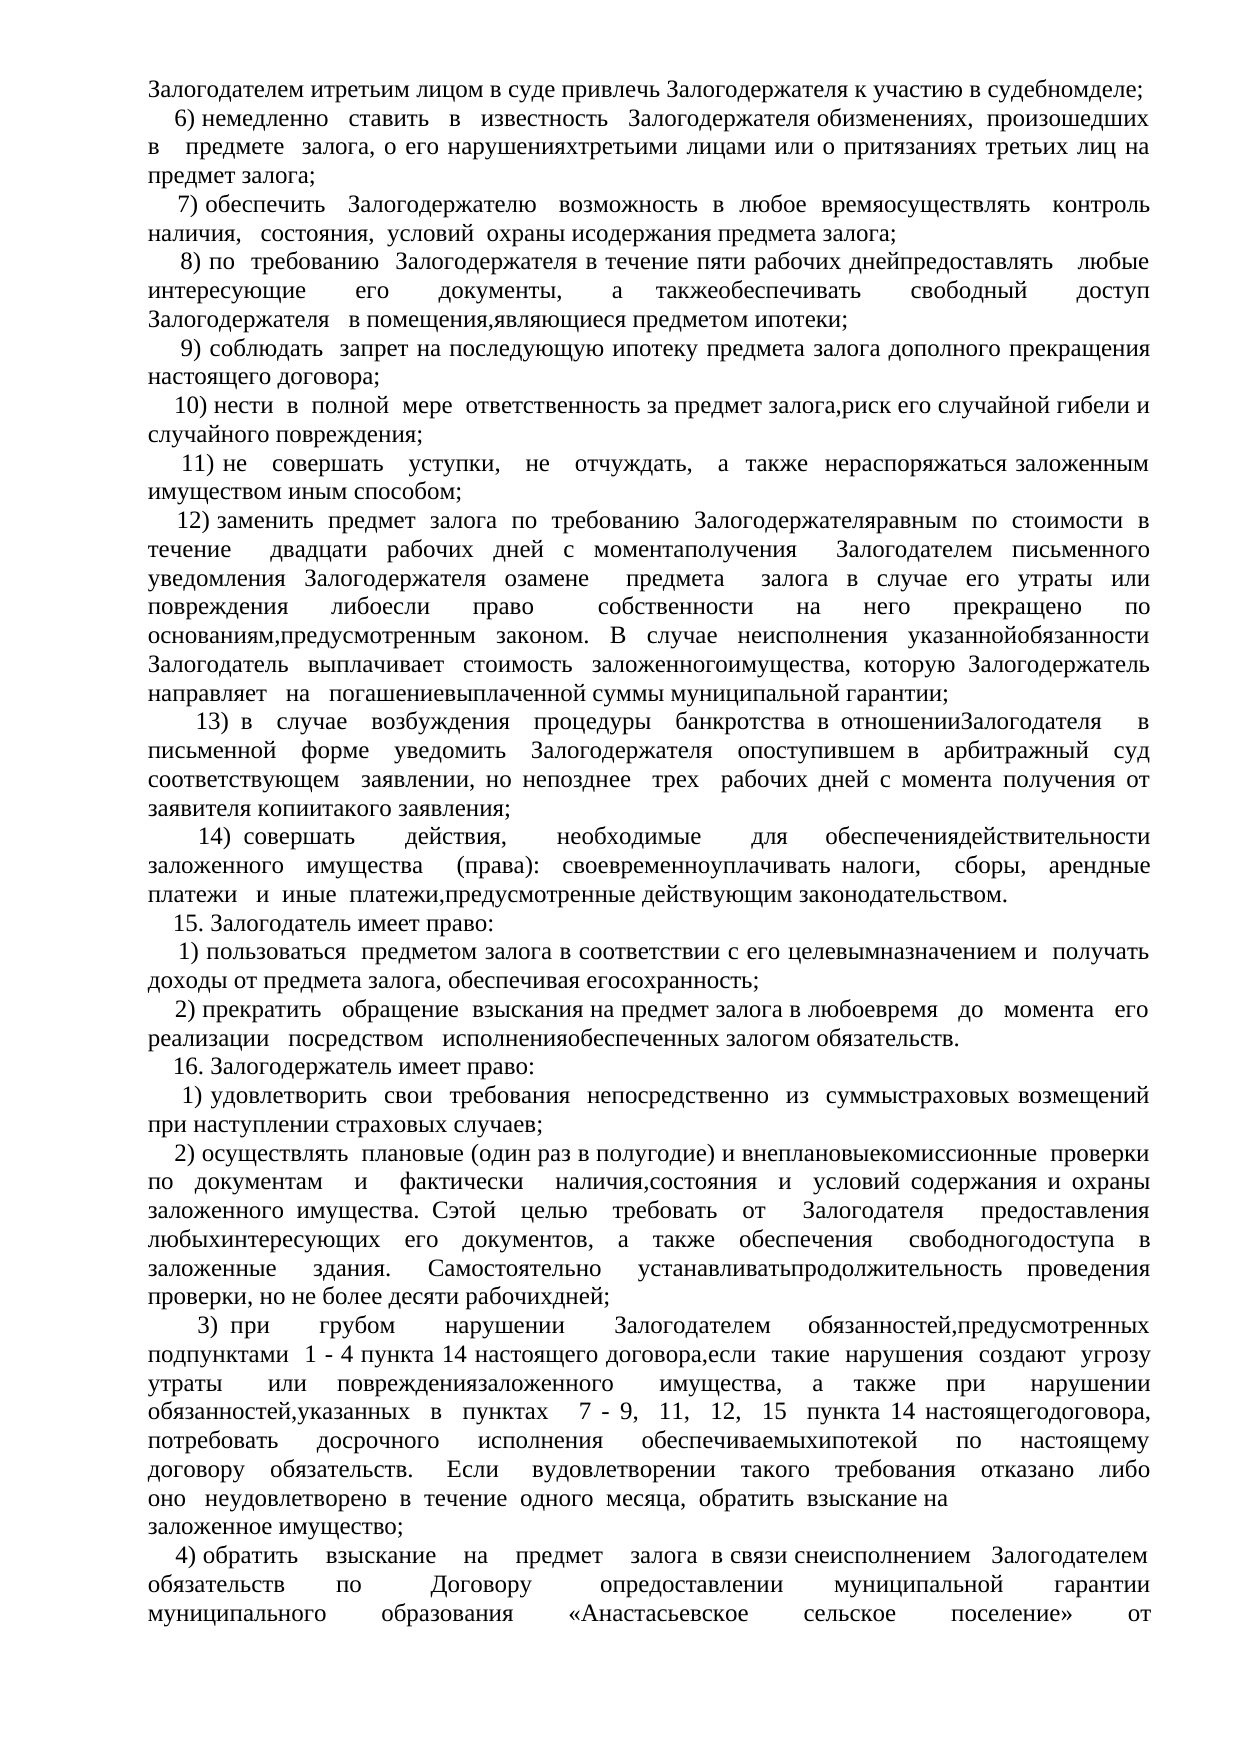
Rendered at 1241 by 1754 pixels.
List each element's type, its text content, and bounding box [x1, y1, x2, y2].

text 16. Залогодержатель имеет право: [148, 1051, 1152, 1080]
text 13) в случае возбуждения процедуры банкротства в отношенииЗалогодателя в письменной форме уведомить Залогодержателя опоступившем в арбитражный суд соответствующем заявлении, но непозднее трех рабочих дней с момента получения от заявителя копиитакого заявления; [148, 706, 1152, 821]
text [148, 1540, 1152, 1626]
text 7) обеспечить Залогодержателю возможность в любое времяосуществлять контроль наличия, состояния, условий охраны исодержания предмета залога; [148, 189, 1152, 246]
text 10) нести в полной мере ответственность за предмет залога,риск его случайной гибели и случайного повреждения; [148, 390, 1152, 448]
text 15. Залогодатель имеет право: [148, 908, 1152, 936]
text 14) совершать действия, необходимые для обеспечениядействительности заложенного имущества (права): своевременноуплачивать налоги, сборы, арендные платежи и иные платежи,предусмотренные действующим законодательством. [148, 821, 1152, 908]
text 9) соблюдать запрет на последующую ипотеку предмета залога дополного прекращения настоящего договора; [148, 333, 1152, 390]
text 1) пользоваться предметом залога в соответствии с его целевымназначением и получать доходы от предмета залога, обеспечивая егосохранность; [148, 936, 1152, 994]
text 8) по требованию Залогодержателя в течение пяти рабочих днейпредоставлять любые интересующие его документы, а такжеобеспечивать свободный доступ Залогодержателя в помещения,являющиеся предметом ипотеки; [148, 246, 1152, 333]
text 3) при грубом нарушении Залогодателем обязанностей,предусмотренных подпунктами 1 - 4 пункта 14 настоящего договора,если такие нарушения создают угрозу утраты или повреждениязаложенного имущества, а также при нарушении обязанностей,указанных в пунктах 7 - 9, 11, 12, 15 пункта 14 настоящегодоговора, потребовать досрочного исполнения обеспечиваемыхипотекой по настоящему договору обязательств. Если вудовлетворении такого требования отказано либо оно неудовлетворено в течение одного месяца, обратить взыскание на [148, 1310, 1152, 1511]
text 12) заменить предмет залога по требованию Залогодержателяравным по стоимости в течение двадцати рабочих дней с моментаполучения Залогодателем письменного уведомления Залогодержателя озамене предмета залога в случае его утраты или повреждения либоесли право собственности на него прекращено по основаниям,предусмотренным законом. В случае неисполнения указаннойобязанности Залогодатель выплачивает стоимость заложенногоимущества, которую Залогодержатель направляет на погашениевыплаченной суммы муниципальной гарантии; [148, 505, 1152, 706]
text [148, 74, 1152, 103]
text 1) удовлетворить свои требования непосредственно из суммыстраховых возмещений при наступлении страховых случаев; [148, 1080, 1152, 1138]
text заложенное имущество; [148, 1511, 1152, 1540]
text 11) не совершать уступки, не отчуждать, а также нераспоряжаться заложенным имуществом иным способом; [148, 448, 1152, 505]
text 2) прекратить обращение взыскания на предмет залога в любоевремя до момента его реализации посредством исполненияобеспеченных залогом обязательств. [148, 994, 1152, 1051]
text 2) осуществлять плановые (один раз в полугодие) и внеплановыекомиссионные проверки по документам и фактически наличия,состояния и условий содержания и охраны заложенного имущества. Сэтой целью требовать от Залогодателя предоставления любыхинтересующих его документов, а также обеспечения свободногодоступа в заложенные здания. Самостоятельно устанавливатьпродолжительность проведения проверки, но не более десяти рабочихдней; [148, 1138, 1152, 1310]
text 6) немедленно ставить в известность Залогодержателя обизменениях, произошедших в предмете залога, о его нарушенияхтретьими лицами или о притязаниях третьих лиц на предмет залога; [148, 103, 1152, 189]
